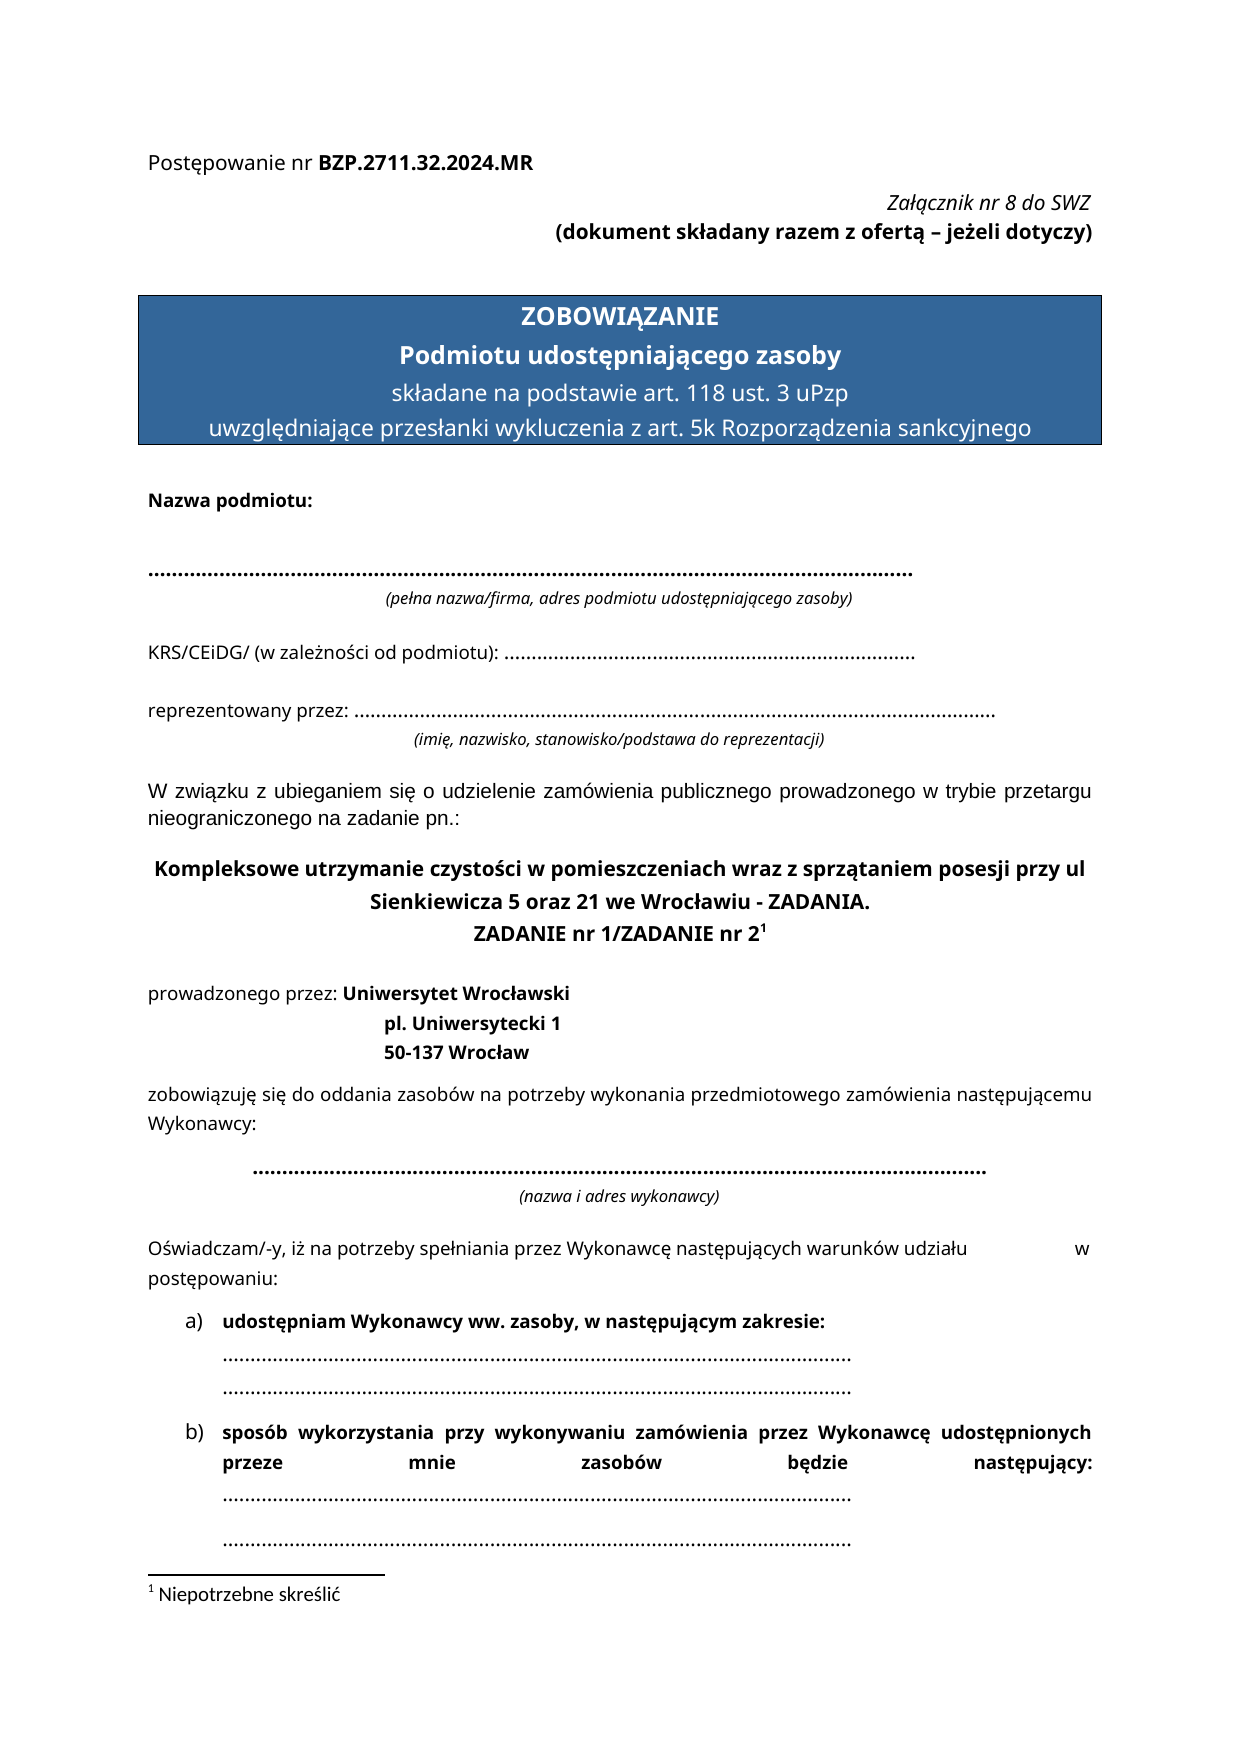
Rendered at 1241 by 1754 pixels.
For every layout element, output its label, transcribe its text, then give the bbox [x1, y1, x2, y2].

subtitle ZOBOWIĄZANIE [139, 296, 1101, 333]
text prowadzonego przez: Uniwersytet Wrocławski [148, 981, 1093, 1006]
text Kompleksowe utrzymanie czystości w pomieszczeniach wraz z sprzątaniem posesji przy ul Sienkiewicza 5 oraz 21 we Wrocławiu - ZADANIA. [148, 854, 1093, 915]
text KRS/CEiDG/ (w zależności od podmiotu): ………………………………………………………………… [148, 637, 1093, 666]
text reprezentowany przez: ……………………………………………………………………………………………………… [148, 695, 1093, 723]
text Postępowanie nr BZP.2711.32.2024.MR [148, 148, 1093, 176]
list ................................................................................................................. [222, 1372, 1093, 1400]
text ............................................................................................................................ [148, 1152, 1093, 1180]
text Załącznik nr 8 do SWZ [764, 188, 1093, 217]
text Nazwa podmiotu: [148, 487, 1093, 512]
text (dokument składany razem z ofertą – jeżeli dotyczy) [148, 217, 1093, 245]
text zobowiązuję się do oddania zasobów na potrzeby wykonania przedmiotowego zamówienia następującemu Wykonawcy: [148, 1081, 1093, 1136]
text (imię, nazwisko, stanowisko/podstawa do reprezentacji) [148, 727, 1093, 750]
text Oświadczam/-y, iż na potrzeby spełniania przez Wykonawcę następujących warunków udziału w postępowaniu: [148, 1236, 1093, 1290]
list ................................................................................................................. [222, 1524, 1093, 1552]
text 50-137 Wrocław [384, 1039, 1093, 1065]
text ………………………………………………………………………………………………………………… [148, 554, 1093, 582]
subtitle Podmiotu udostępniającego zasoby składane na podstawie art. 118 ust. 3 uPzp uwzględniające przesłanki wykluczenia z art. 5k Rozporządzenia sankcyjnego [139, 334, 1101, 444]
text ZADANIE nr 1/ZADANIE nr 2 [148, 919, 1093, 948]
list sposób wykorzystania przy wykonywaniu zamówienia przez Wykonawcę udostępnionych przeze mnie zasobów będzie następujący: ................................................................................................................. [185, 1417, 1093, 1507]
text W związku z ubieganiem się o udzielenie zamówienia publicznego prowadzonego w trybie przetargu nieograniczonego na zadanie pn.: [148, 778, 1093, 830]
text (pełna nazwa/firma, adres podmiotu udostępniającego zasoby) [148, 586, 1093, 609]
text (nazwa i adres wykonawcy) [148, 1184, 1093, 1207]
text pl. Uniwersytecki 1 [384, 1010, 1093, 1035]
list udostępniam Wykonawcy ww. zasoby, w następującym zakresie: ................................................................................................................. [185, 1307, 1093, 1368]
